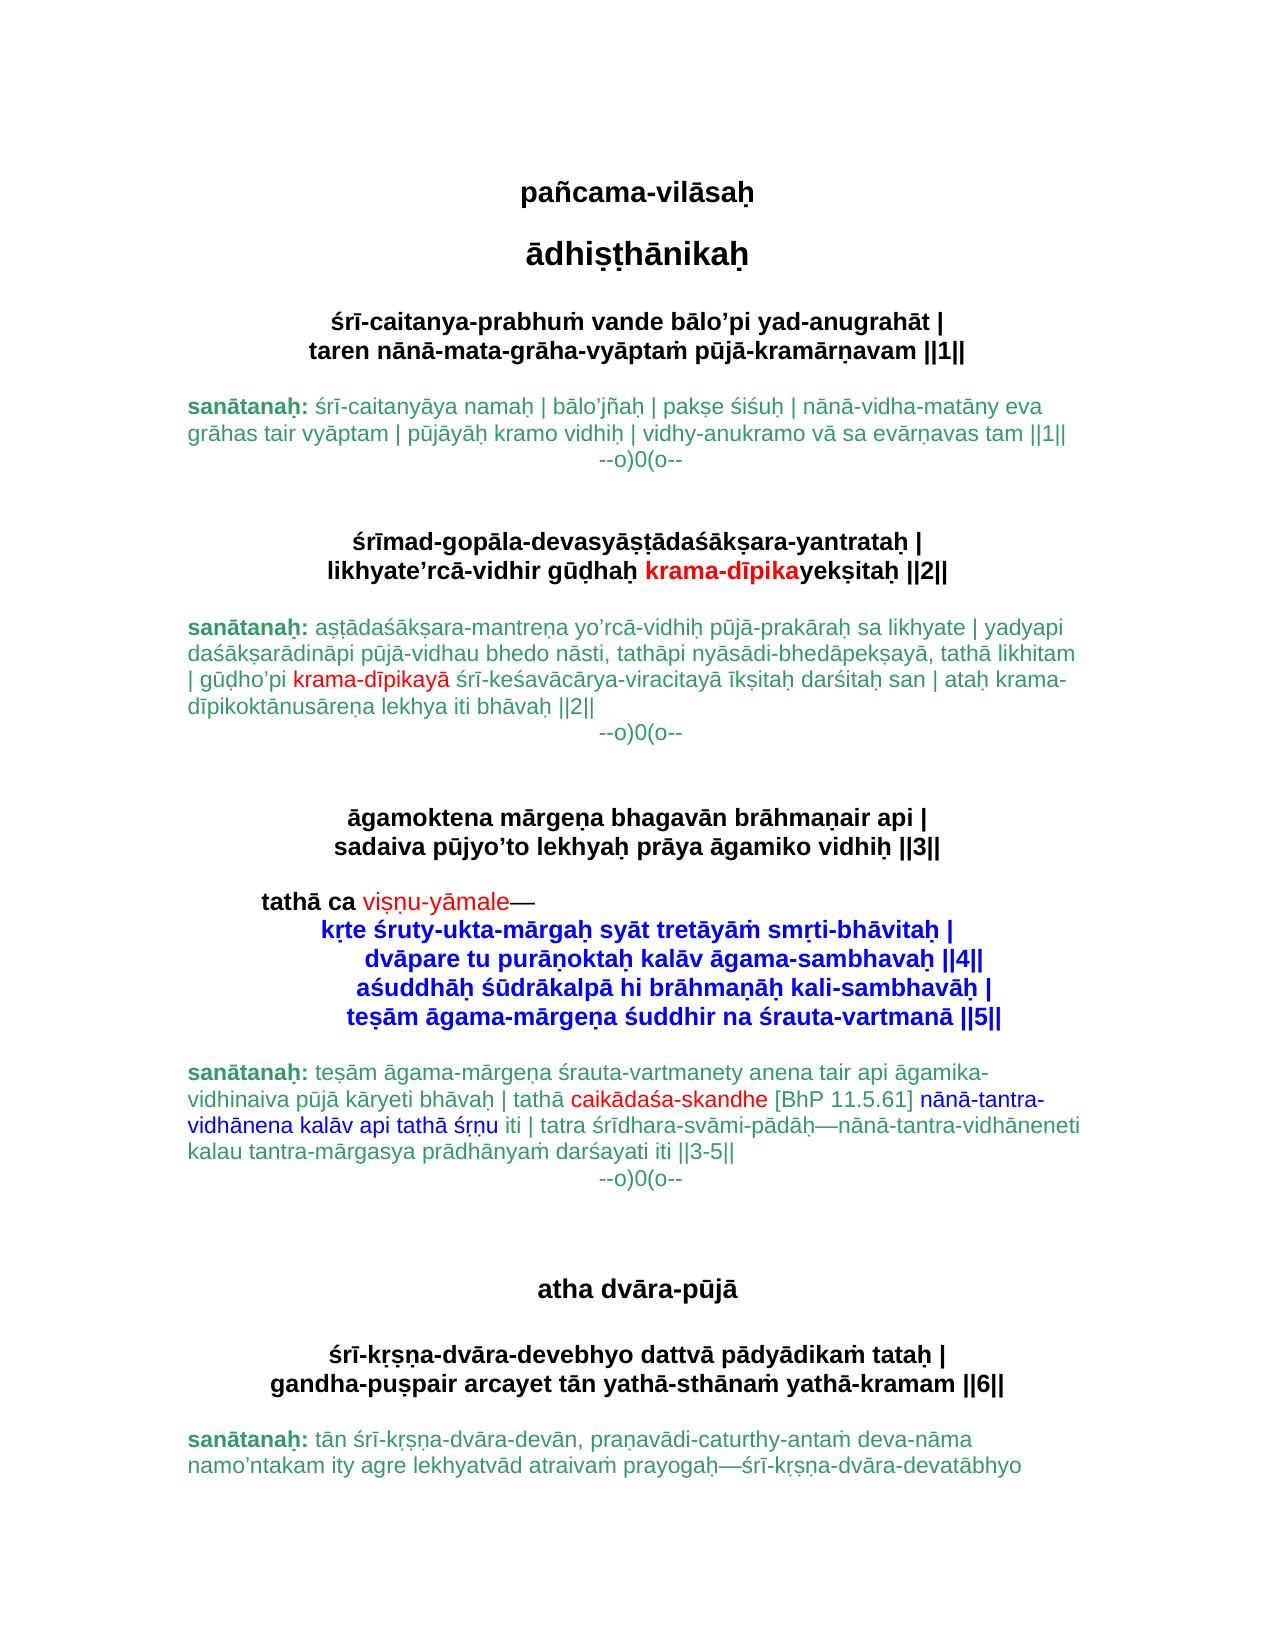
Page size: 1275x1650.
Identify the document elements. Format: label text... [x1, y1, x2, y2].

text kṛte śruty-ukta-mārgaḥ syāt tretāyāṁ smṛti-bhāvitaḥ | [187, 916, 1087, 944]
text āgamoktena mārgeṇa bhagavān brāhmaṇair api | [187, 803, 1087, 832]
text dvāpare tu purāṇoktaḥ kalāv āgama-sambhavaḥ ||4|| [261, 944, 1087, 973]
text śrīmad-gopāla-devasyāṣṭādaśākṣara-yantrataḥ | [187, 527, 1087, 556]
text likhyate’rcā-vidhir gūḍhaḥ krama-dīpikayekṣitaḥ ||2|| [187, 556, 1087, 585]
text tathā ca viṣṇu-yāmale— [187, 887, 1087, 916]
subtitle atha dvāra-pūjā [187, 1273, 1087, 1305]
text sanātanaḥ: teṣām āgama-mārgeṇa śrauta-vartmanety anena tair api āgamika-vidhinaiva pūjā kāryeti bhāvaḥ | tathā caikādaśa-skandhe [BhP 11.5.61] nānā-tantra-vidhānena kalāv api tathā śṛṇu iti | tatra śrīdhara-svāmi-pādāḥ—nānā-tantra-vidhāneneti kalau tantra-mārgasya prādhānyaṁ darśayati iti ||3-5|| [187, 1059, 1087, 1165]
text sanātanaḥ: aṣṭādaśākṣara-mantreṇa yo’rcā-vidhiḥ pūjā-prakāraḥ sa likhyate | yadyapi daśākṣarādināpi pūjā-vidhau bhedo nāsti, tathāpi nyāsādi-bhedāpekṣayā, tathā likhitam | gūḍho’pi krama-dīpikayā śrī-keśavācārya-viracitayā īkṣitaḥ darśitaḥ san | ataḥ krama-dīpikoktānusāreṇa lekhya iti bhāvaḥ ||2|| [187, 614, 1087, 719]
text gandha-puṣpair arcayet tān yathā-sthānaṁ yathā-kramam ||6|| [187, 1368, 1087, 1397]
text śrī-caitanya-prabhuṁ vande bālo’pi yad-anugrahāt | [187, 307, 1087, 336]
subtitle ādhiṣṭhānikaḥ [187, 233, 1087, 272]
text śrī-kṛṣṇa-dvāra-devebhyo dattvā pādyādikaṁ tataḥ | [187, 1340, 1087, 1368]
text sanātanaḥ: śrī-caitanyāya namaḥ | bālo’jñaḥ | pakṣe śiśuḥ | nānā-vidha-matāny eva grāhas tair vyāptam | pūjāyāḥ kramo vidhiḥ | vidhy-anukramo vā sa evārṇavas tam ||1|| [187, 393, 1087, 446]
text taren nānā-mata-grāha-vyāptaṁ pūjā-kramārṇavam ||1|| [187, 336, 1087, 364]
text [187, 1426, 1087, 1479]
text --o)0(o-- [187, 446, 1087, 472]
text aśuddhāḥ śūdrākalpā hi brāhmaṇāḥ kali-sambhavāḥ | [261, 973, 1087, 1002]
text --o)0(o-- [187, 1165, 1087, 1191]
text --o)0(o-- [187, 719, 1087, 745]
subtitle pañcama-vilāsaḥ [187, 175, 1087, 208]
text teṣām āgama-mārgeṇa śuddhir na śrauta-vartmanā ||5|| [261, 1002, 1087, 1031]
text sadaiva pūjyo’to lekhyaḥ prāya āgamiko vidhiḥ ||3|| [187, 832, 1087, 860]
